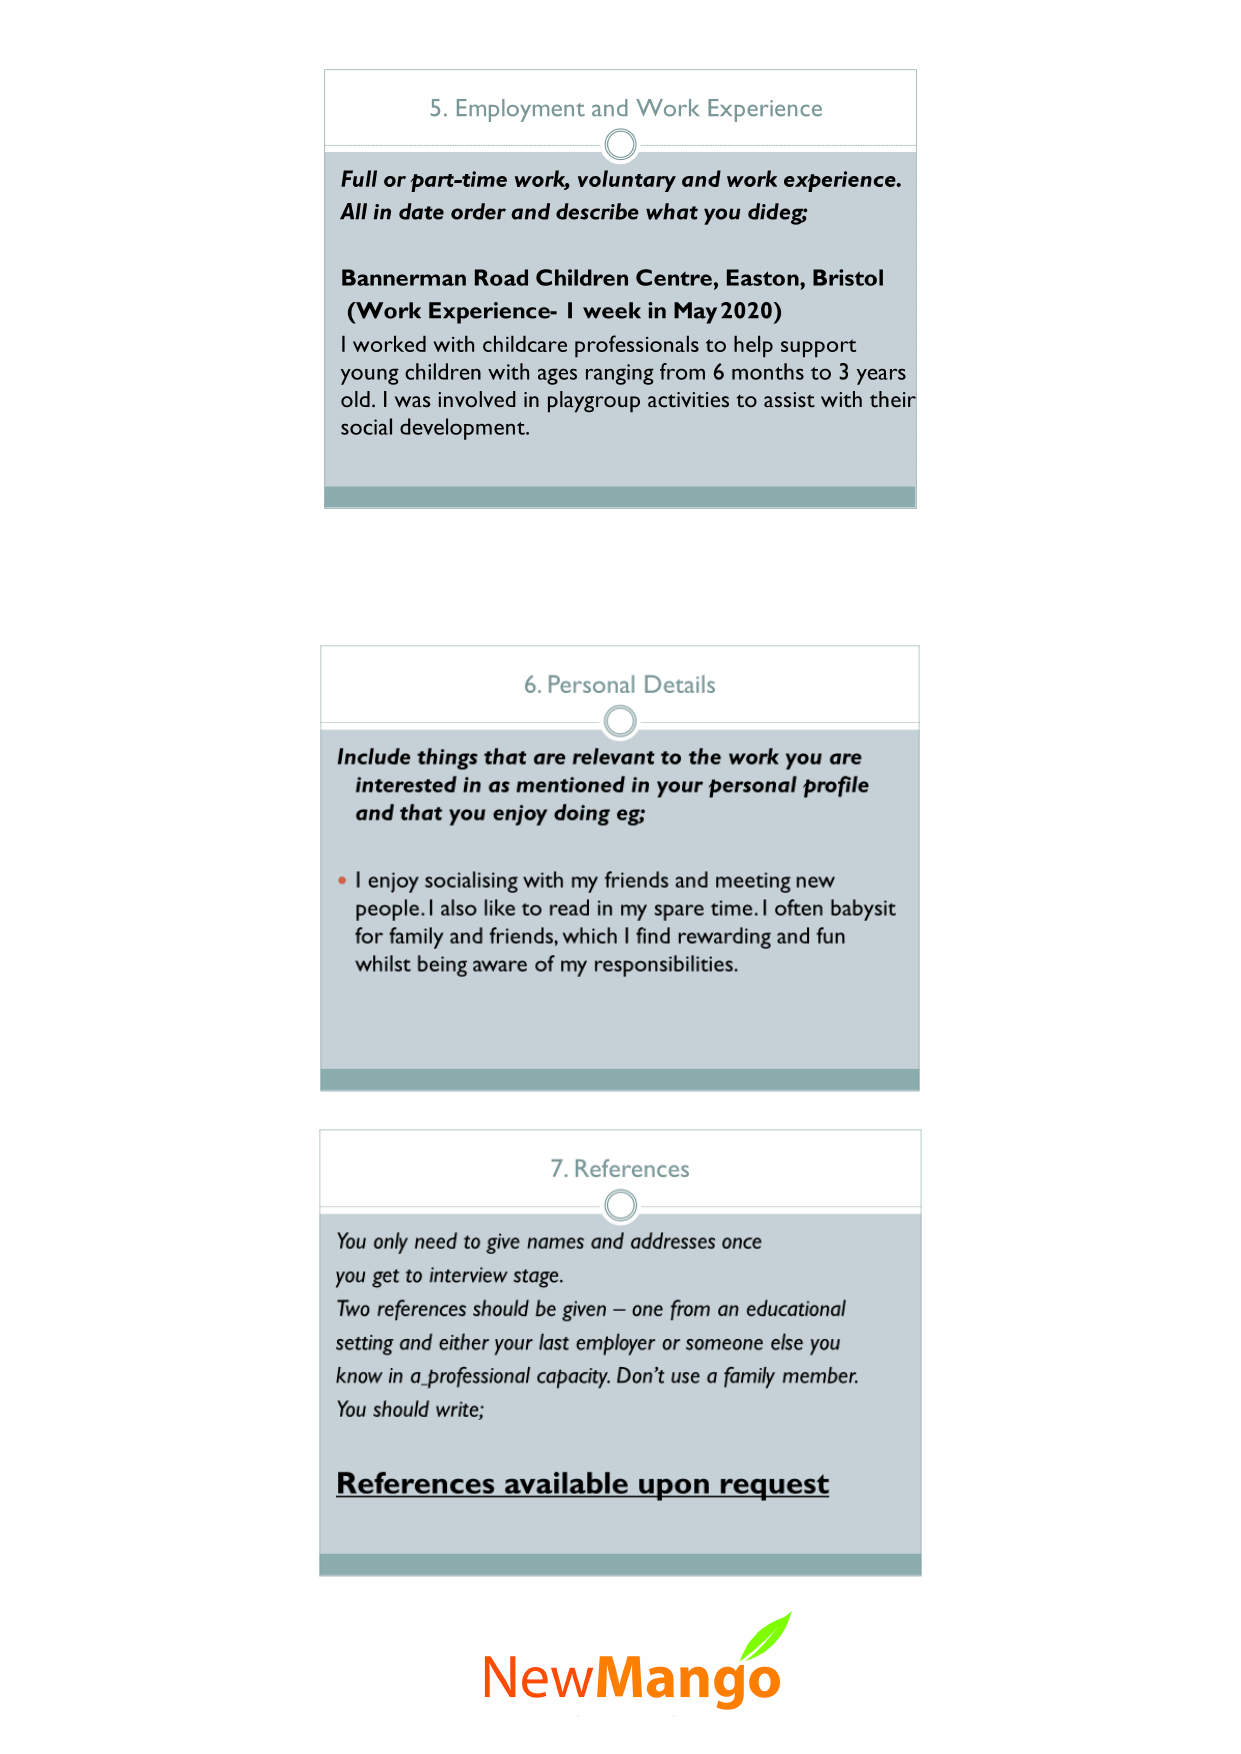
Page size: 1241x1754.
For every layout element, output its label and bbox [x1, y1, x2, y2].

picture [310, 635, 930, 1101]
picture [309, 1119, 932, 1586]
picture [467, 1603, 796, 1717]
picture [314, 59, 926, 518]
